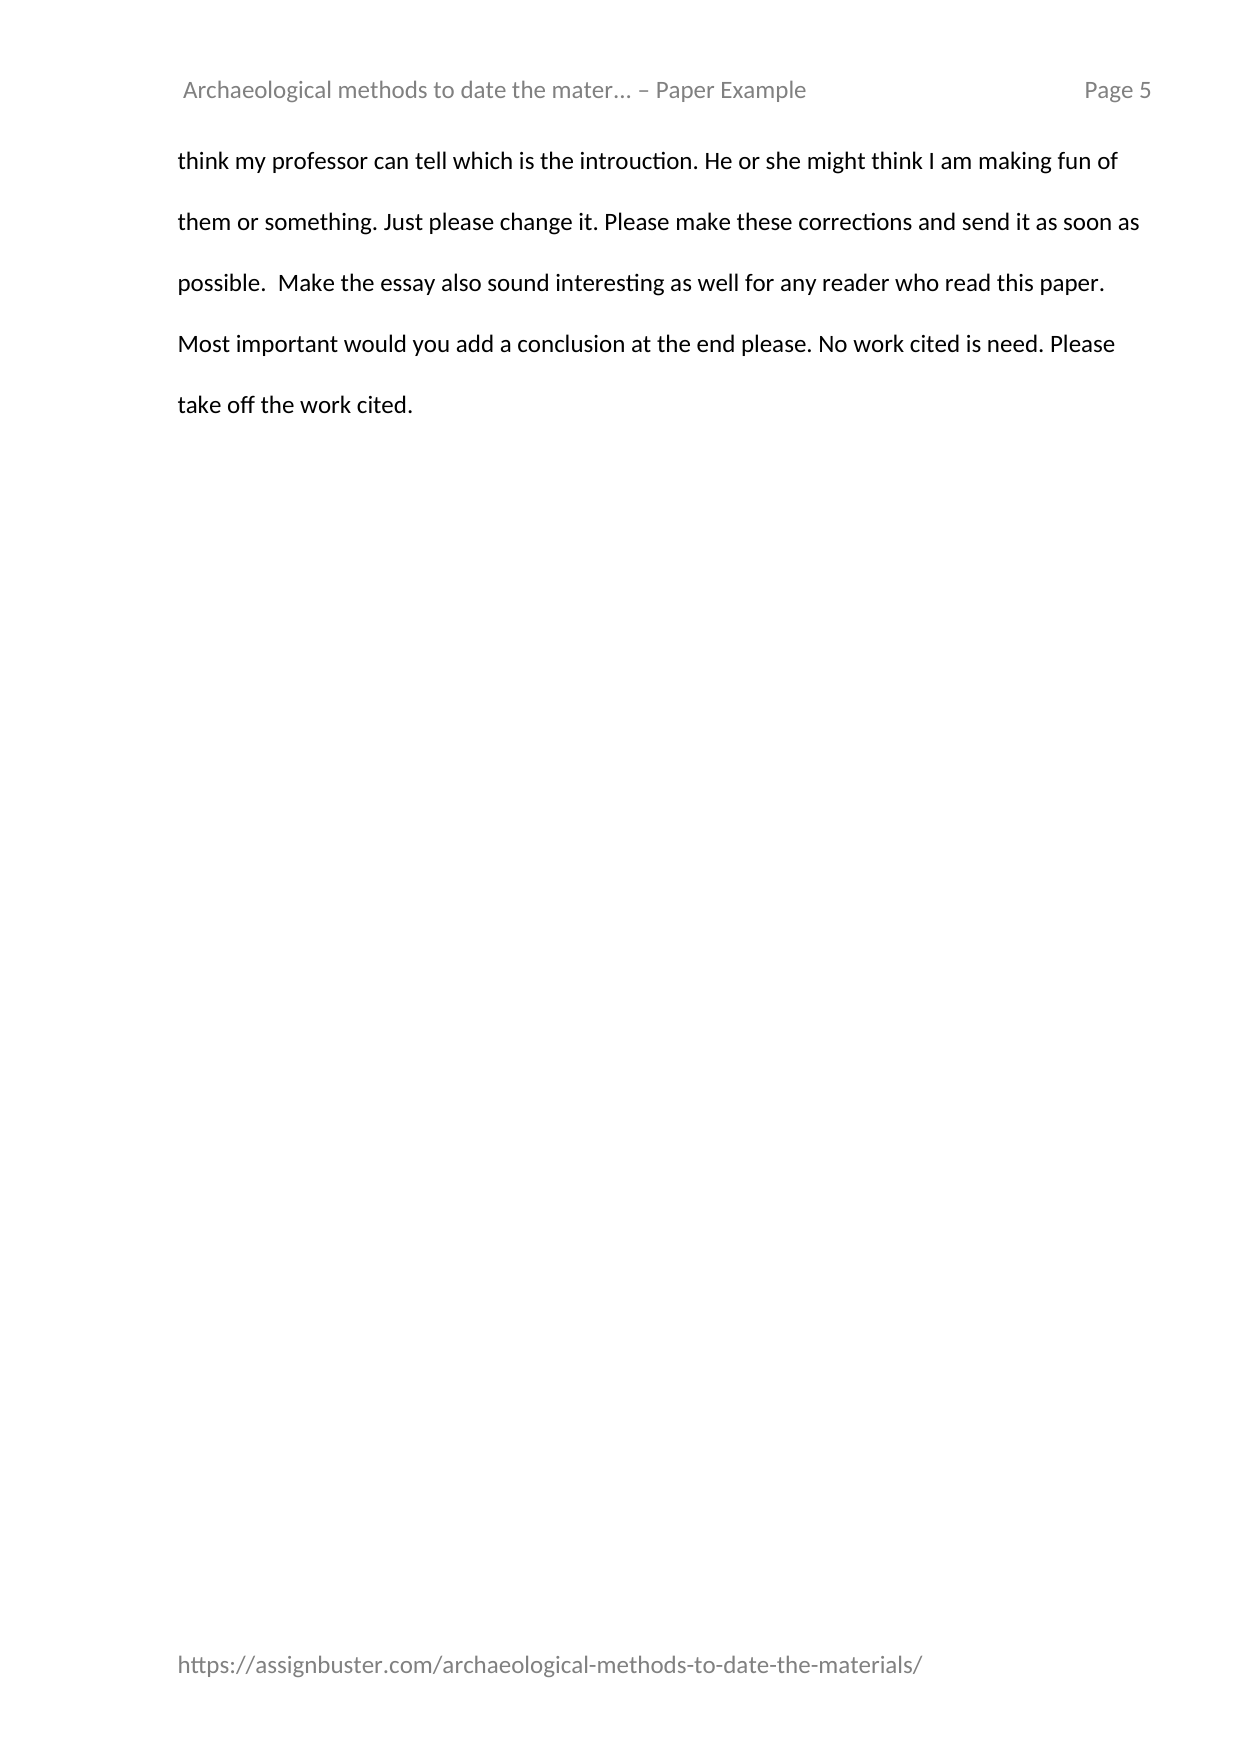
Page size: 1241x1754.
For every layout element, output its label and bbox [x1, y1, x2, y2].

text [177, 145, 1152, 420]
